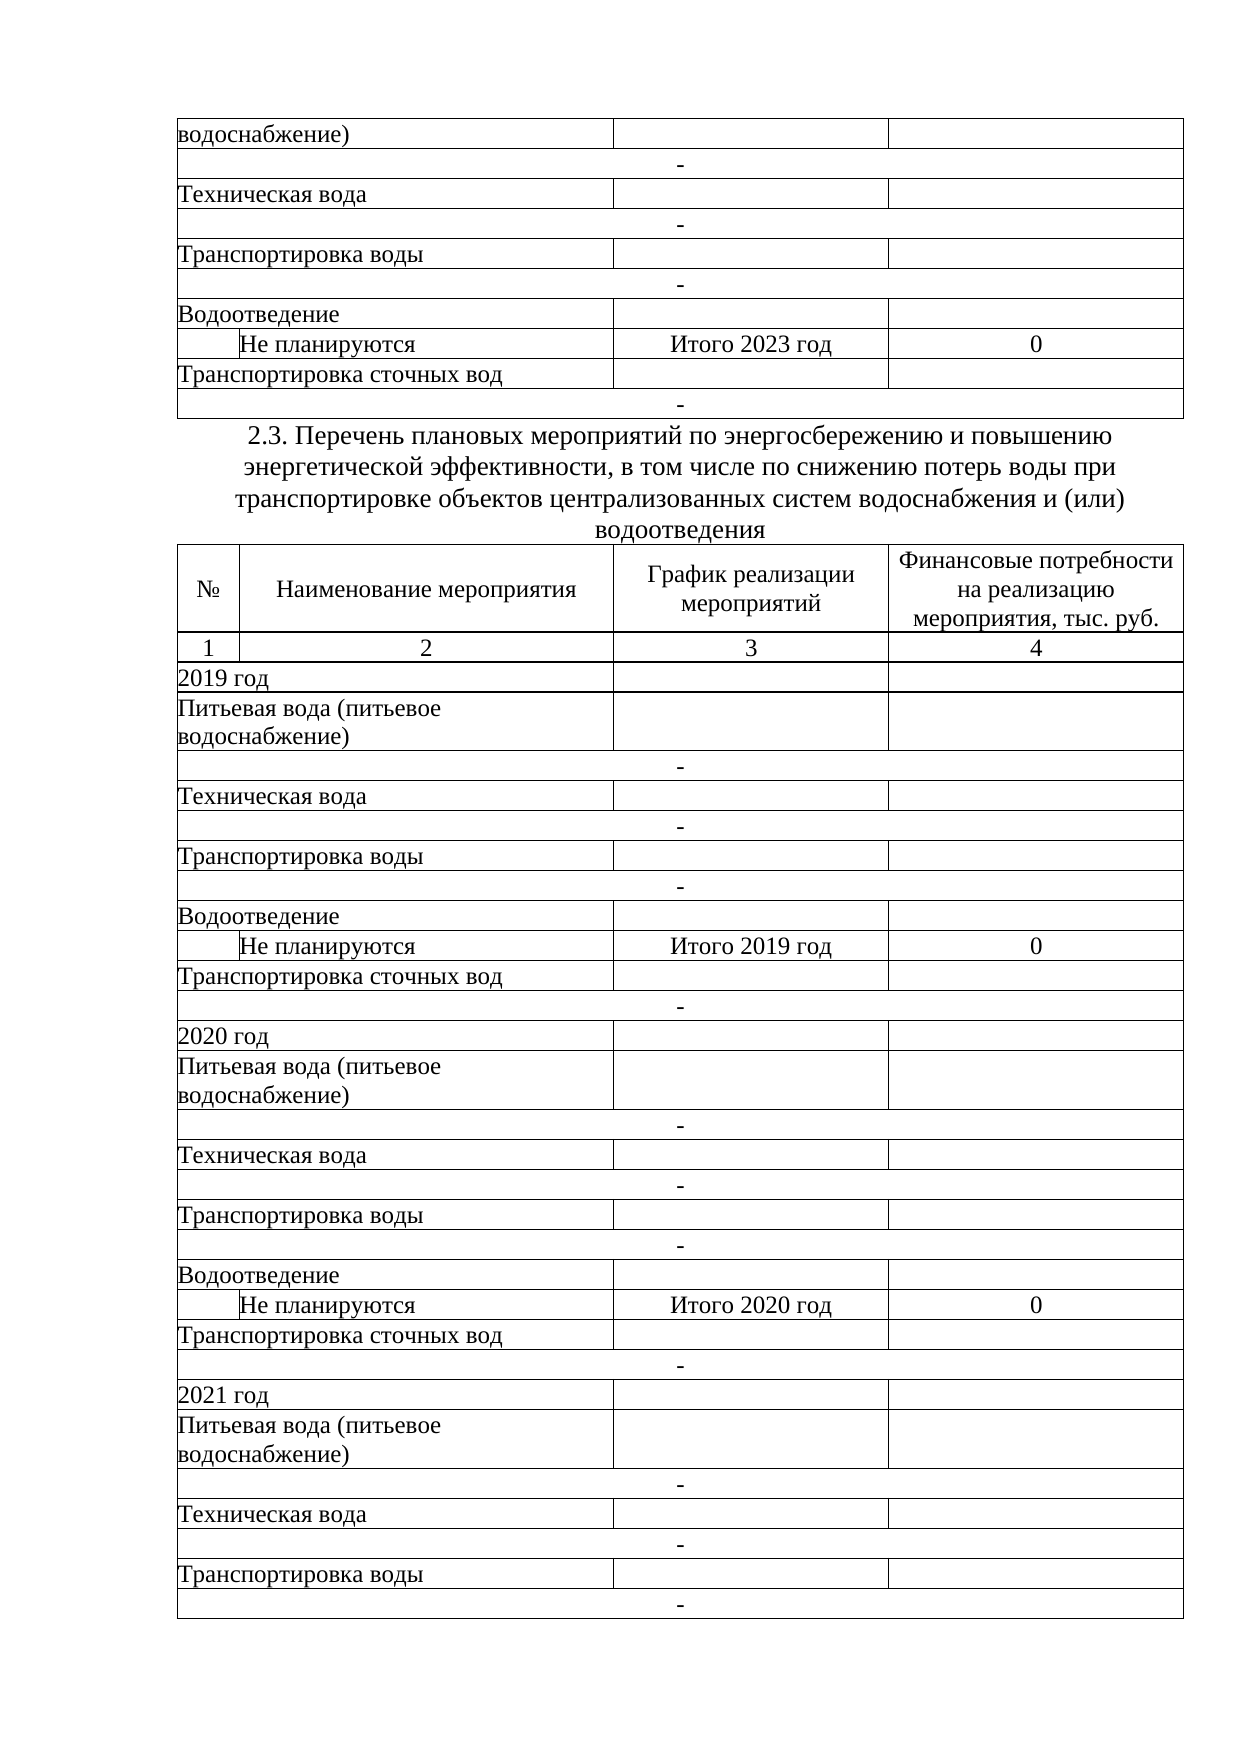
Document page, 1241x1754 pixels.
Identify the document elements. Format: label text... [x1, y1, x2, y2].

table_cell [614, 179, 888, 208]
table_cell [614, 901, 888, 930]
table_cell [614, 693, 888, 750]
table_cell - [178, 1110, 1183, 1139]
table_cell [614, 1380, 888, 1409]
table_cell 2 [240, 633, 613, 661]
table_cell 2020 год [178, 1021, 613, 1050]
table_cell [889, 1320, 1183, 1349]
table_cell - [178, 871, 1183, 900]
table_cell [614, 1140, 888, 1169]
table_cell 0 [889, 931, 1183, 960]
table_cell Не планируются [240, 931, 613, 960]
table_cell [889, 179, 1183, 208]
table_cell Транспортировка воды [178, 841, 613, 870]
table_cell [614, 961, 888, 990]
table_cell Техническая вода [178, 1499, 613, 1528]
table_cell Транспортировка воды [178, 239, 613, 268]
table_cell [889, 1051, 1183, 1109]
table_cell - [178, 1170, 1183, 1199]
table_cell [614, 1559, 888, 1588]
table_cell 2021 год [178, 1380, 613, 1409]
table_cell [889, 781, 1183, 810]
table_cell - [178, 1589, 1183, 1618]
table_cell Водоотведение [178, 1260, 613, 1289]
table_cell [178, 329, 239, 358]
table_cell - [178, 1350, 1183, 1379]
table_cell - [178, 1230, 1183, 1259]
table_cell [178, 119, 613, 148]
table_cell 2019 год [178, 663, 613, 691]
table_cell График реализации мероприятий [614, 545, 888, 631]
table_cell Итого 2023 год [614, 329, 888, 358]
table_cell [614, 781, 888, 810]
table_cell [889, 119, 1183, 148]
table_cell - [178, 991, 1183, 1020]
table_cell Финансовые потребности на реализацию мероприятия, тыс. руб. [889, 545, 1183, 631]
table_cell Водоотведение [178, 299, 613, 328]
table_cell 1 [178, 633, 239, 661]
table_cell Питьевая вода (питьевое водоснабжение) [178, 1410, 613, 1468]
table_cell [889, 239, 1183, 268]
table_cell [614, 841, 888, 870]
table_cell Итого 2019 год [614, 931, 888, 960]
table_cell Итого 2020 год [614, 1290, 888, 1319]
table_cell [178, 1290, 239, 1319]
table_cell Не планируются [240, 1290, 613, 1319]
table_cell Транспортировка сточных вод [178, 961, 613, 990]
table_cell [614, 663, 888, 691]
table_cell [889, 1410, 1183, 1468]
table_cell Техническая вода [178, 1140, 613, 1169]
table_cell Транспортировка сточных вод [178, 359, 613, 388]
table_cell [614, 1260, 888, 1289]
table_cell 4 [889, 633, 1183, 661]
table_cell № [178, 545, 239, 631]
table_cell 3 [614, 633, 888, 661]
table_cell [889, 663, 1183, 691]
table_cell Водоотведение [178, 901, 613, 930]
table_cell [614, 1410, 888, 1468]
table_cell Питьевая вода (питьевое водоснабжение) [178, 1051, 613, 1109]
table_cell [178, 931, 239, 960]
table_cell [889, 1380, 1183, 1409]
table_cell [889, 1140, 1183, 1169]
table_cell [889, 693, 1183, 750]
table_cell [889, 359, 1183, 388]
table_cell - [178, 389, 1183, 418]
table_cell [614, 299, 888, 328]
table_cell [889, 1260, 1183, 1289]
table_cell 0 [889, 1290, 1183, 1319]
table_cell - [178, 269, 1183, 298]
table_cell Не планируются [240, 329, 613, 358]
table_cell - [178, 149, 1183, 178]
table_cell 0 [889, 329, 1183, 358]
table_cell [614, 239, 888, 268]
table_cell [889, 841, 1183, 870]
table_cell - [178, 209, 1183, 238]
table_cell Техническая вода [178, 781, 613, 810]
table_cell [614, 119, 888, 148]
table_cell [889, 299, 1183, 328]
table_cell - [178, 751, 1183, 780]
table_cell [614, 1021, 888, 1050]
table_cell [614, 1499, 888, 1528]
table_cell [889, 901, 1183, 930]
table_cell [889, 1021, 1183, 1050]
table_cell - [178, 1469, 1183, 1498]
table_cell Питьевая вода (питьевое водоснабжение) [178, 693, 613, 750]
table_cell [614, 1051, 888, 1109]
table_cell [889, 1559, 1183, 1588]
table_cell - [178, 811, 1183, 840]
table_cell [614, 359, 888, 388]
table_cell 2.3. Перечень плановых мероприятий по энергосбережению и повышению энергетической эффективности, в том числе по снижению потерь воды при транспортировке объектов централизованных систем водоснабжения и (или) водоотведения [177, 419, 1183, 544]
table_cell [889, 1499, 1183, 1528]
table_cell Техническая вода [178, 179, 613, 208]
table_cell Транспортировка сточных вод [178, 1320, 613, 1349]
table_cell [614, 1320, 888, 1349]
table_cell - [178, 1529, 1183, 1558]
table_cell Транспортировка воды [178, 1559, 613, 1588]
table_cell Наименование мероприятия [240, 545, 613, 631]
table_cell [889, 961, 1183, 990]
table_cell [889, 1200, 1183, 1229]
table_cell [614, 1200, 888, 1229]
table_cell Транспортировка воды [178, 1200, 613, 1229]
